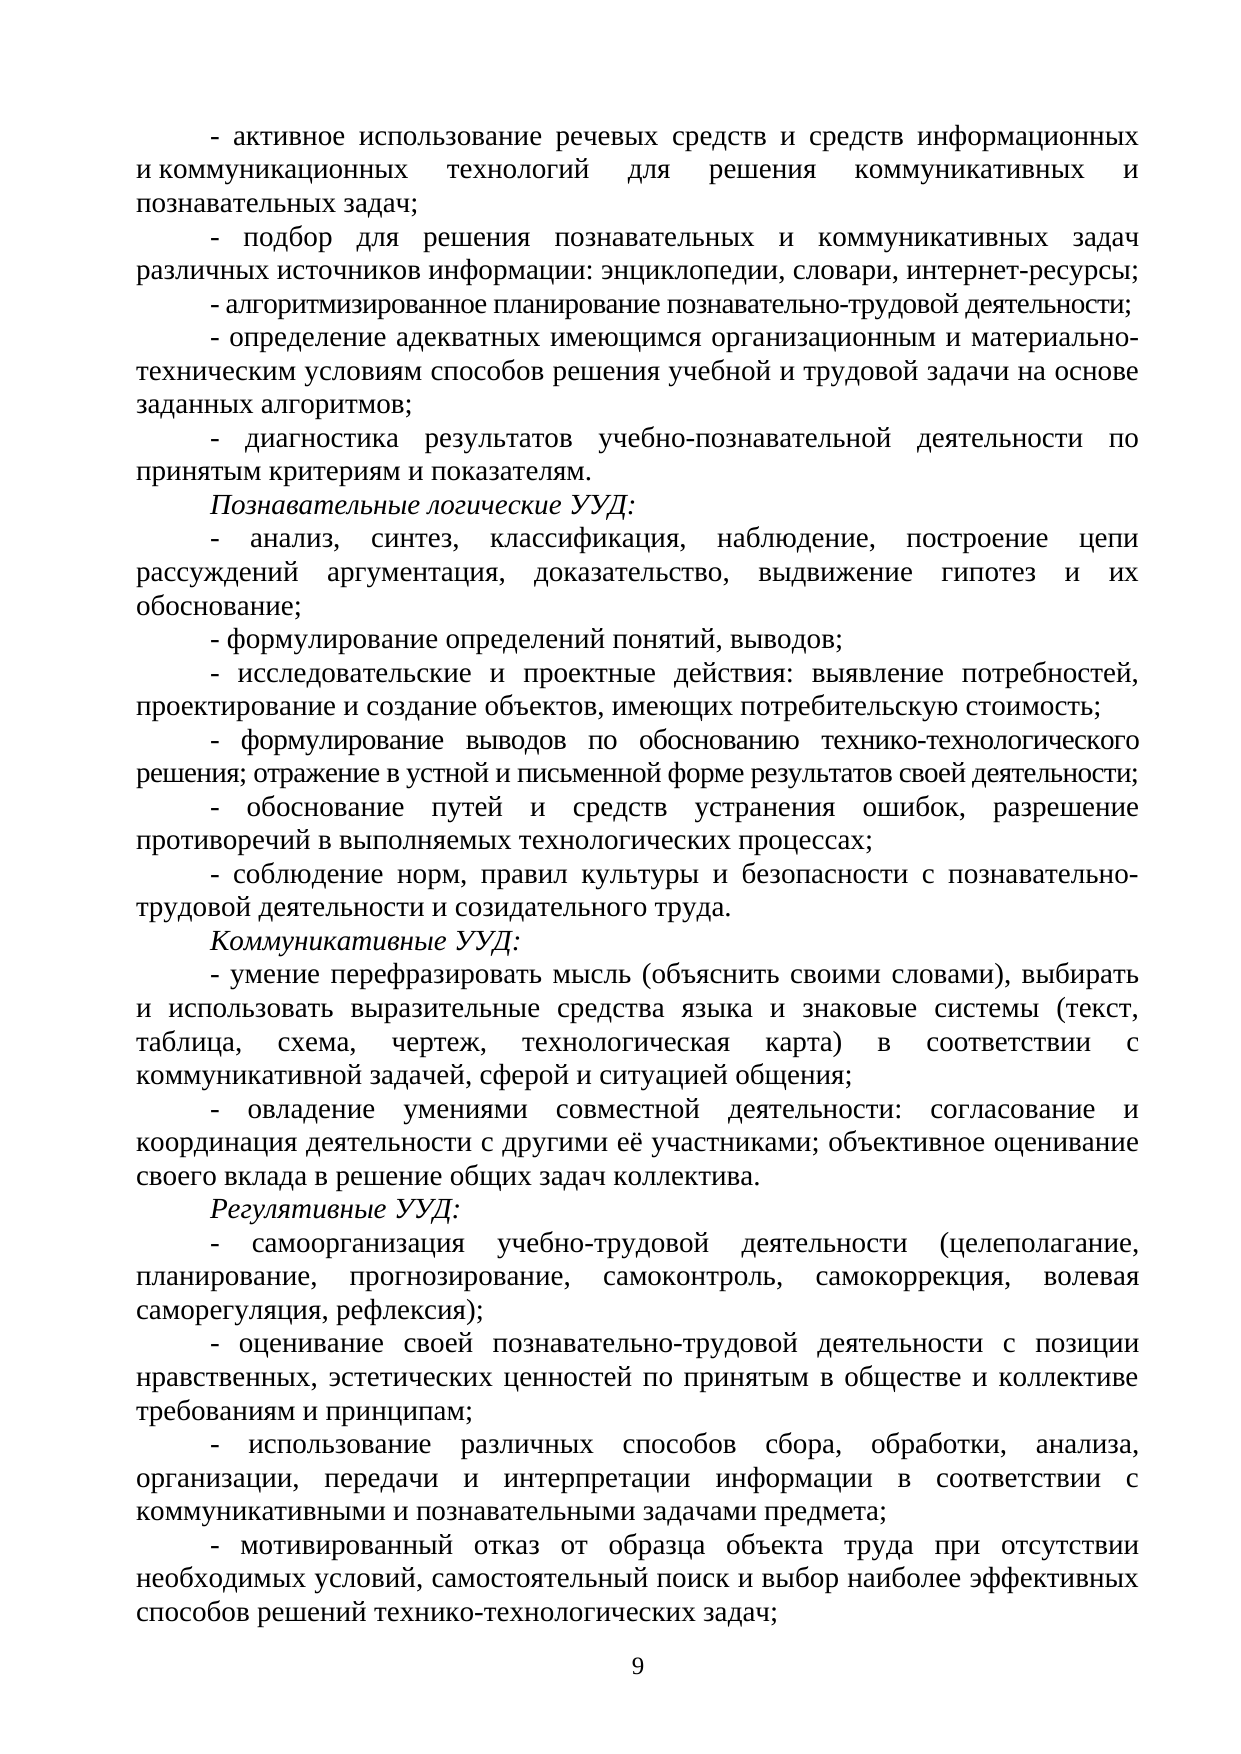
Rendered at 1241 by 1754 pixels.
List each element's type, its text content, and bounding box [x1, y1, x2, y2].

text - формулирование выводов по обоснованию технико-технологического решения; отражение в устной и письменной форме результатов своей деятельности; [136, 722, 1140, 789]
text Коммуникативные УУД: [136, 923, 1140, 957]
text - умение перефразировать мысль (объяснить своими словами), выбирать и использовать выразительные средства языка и знаковые системы (текст, таблица, схема, чертеж, технологическая карта) в соответствии с коммуникативной задачей, сферой и ситуацией общения; [136, 957, 1140, 1091]
text - использование различных способов сбора, обработки, анализа, организации, передачи и интерпретации информации в соответствии с коммуникативными и познавательными задачами предмета; [136, 1426, 1140, 1527]
text - соблюдение норм, правил культуры и безопасности с познавательно-трудовой деятельности и созидательного труда. [136, 856, 1140, 923]
text - определение адекватных имеющимся организационным и материально-техническим условиям способов решения учебной и трудовой задачи на основе заданных алгоритмов; [136, 319, 1140, 420]
text - формулирование определений понятий, выводов; [136, 621, 1140, 655]
text - исследовательские и проектные действия: выявление потребностей, проектирование и создание объектов, имеющих потребительскую стоимость; [136, 655, 1140, 722]
text - алгоритмизированное планирование познавательно-трудовой деятельности; [136, 286, 1140, 319]
text - мотивированный отказ от образца объекта труда при отсутствии необходимых условий, самостоятельный поиск и выбор наиболее эффективных способов решений технико-технологических задач; [136, 1527, 1140, 1627]
text - овладение умениями совместной деятельности: согласование и координация деятельности с другими её участниками; объективное оценивание своего вклада в решение общих задач коллектива. [136, 1091, 1140, 1191]
text - анализ, синтез, классификация, наблюдение, построение цепи рассуждений аргументация, доказательство, выдвижение гипотез и их обоснование; [136, 521, 1140, 621]
text Познавательные логические УУД: [136, 487, 1140, 521]
text - подбор для решения познавательных и коммуникативных задач различных источников информации: энциклопедии, словари, интернет-ресурсы; [136, 219, 1140, 286]
text - активное использование речевых средств и средств информационных и коммуникационных технологий для решения коммуникативных и познавательных задач; [136, 118, 1140, 219]
text - самоорганизация учебно-трудовой деятельности (целеполагание, планирование, прогнозирование, самоконтроль, самокоррекция, волевая саморегуляция, рефлексия); [136, 1225, 1140, 1326]
text - оценивание своей познавательно-трудовой деятельности с позиции нравственных, эстетических ценностей по принятым в обществе и коллективе требованиям и принципам; [136, 1326, 1140, 1426]
text Регулятивные УУД: [136, 1191, 1140, 1225]
text - диагностика результатов учебно-познавательной деятельности по принятым критериям и показателям. [136, 420, 1140, 487]
text - обоснование путей и средств устранения ошибок, разрешение противоречий в выполняемых технологических процессах; [136, 789, 1140, 856]
